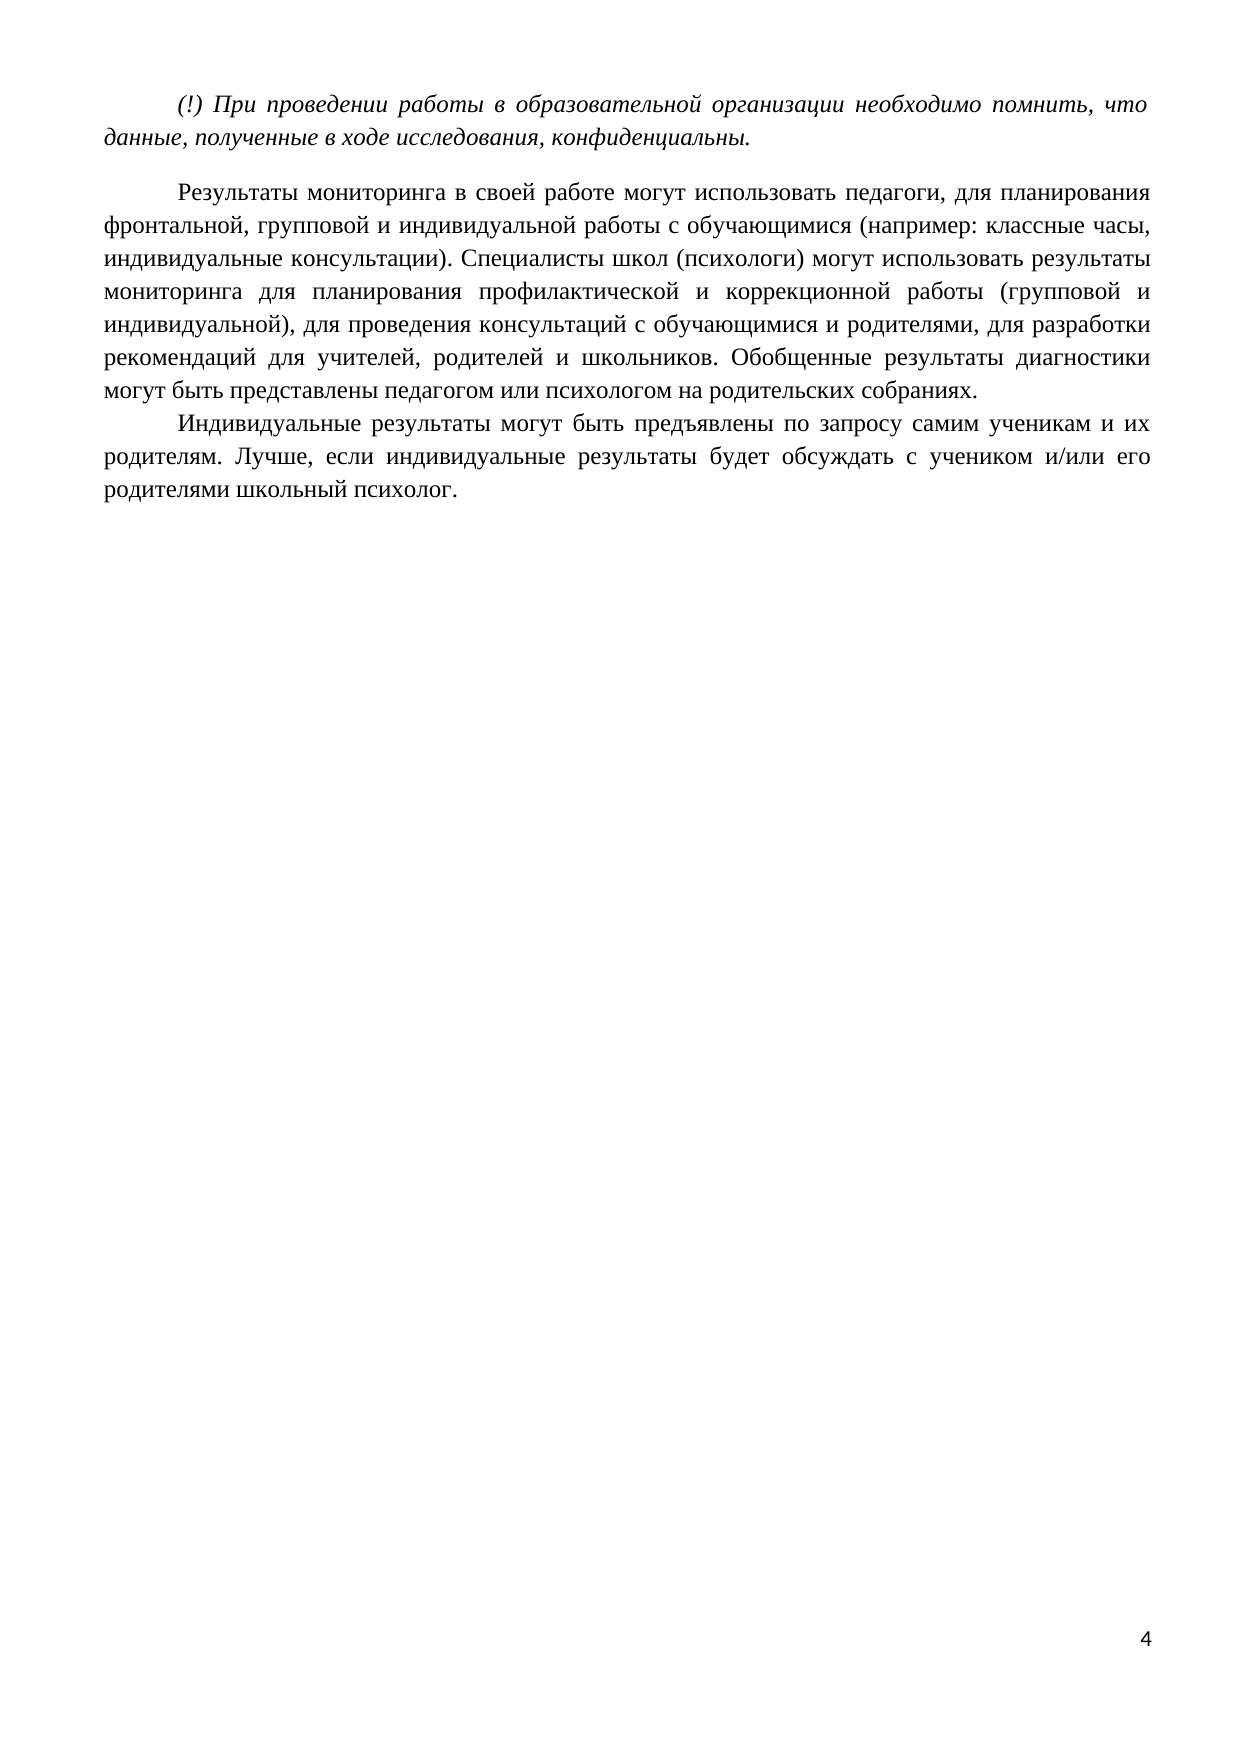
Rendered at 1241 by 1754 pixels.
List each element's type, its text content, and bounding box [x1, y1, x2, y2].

text Индивидуальные результаты могут быть предъявлены по запросу самим ученикам и их родителям. Лучше, если индивидуальные результаты будет обсуждать с учеником и/или его родителями школьный психолог. [103, 408, 1152, 503]
text (!) При проведении работы в образовательной организации необходимо помнить, что данные, полученные в ходе исследования, конфиденциальны. [103, 89, 1152, 150]
text Результаты мониторинга в своей работе могут использовать педагоги, для планирования фронтальной, групповой и индивидуальной работы с обучающимися (например: классные часы, индивидуальные консультации). Специалисты школ (психологи) могут использовать результаты мониторинга для планирования профилактической и коррекционной работы (групповой и индивидуальной), для проведения консультаций с обучающимися и родителями, для разработки рекомендаций для учителей, родителей и школьников. Обобщенные результаты диагностики могут быть представлены педагогом или психологом на родительских собраниях. [103, 177, 1152, 403]
